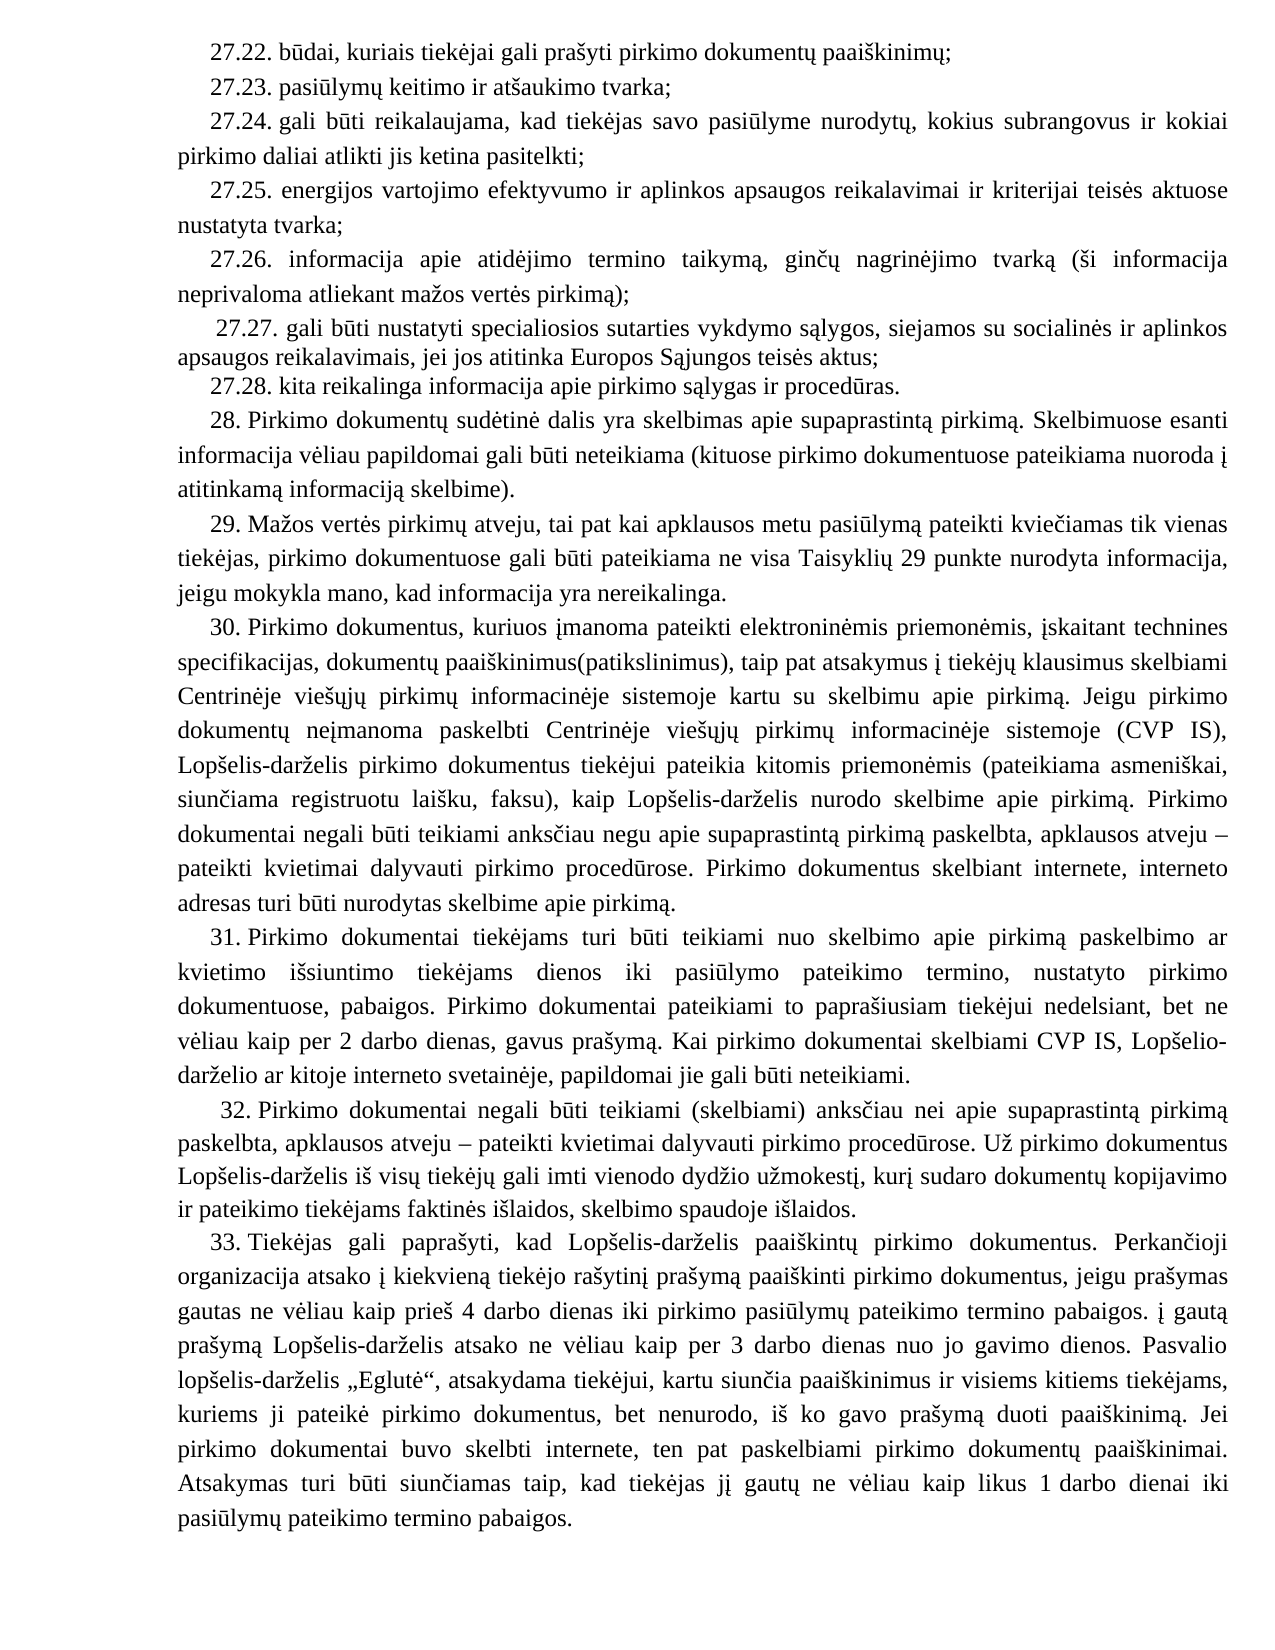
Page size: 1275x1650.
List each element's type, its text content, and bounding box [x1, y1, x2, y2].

text 27.28. kita reikalinga informacija apie pirkimo sąlygas ir procedūras. [177, 371, 1229, 399]
text 27.27. gali būti nustatyti specialiosios sutarties vykdymo sąlygos, siejamos su socialinės ir aplinkos apsaugos reikalavimais, jei jos atitinka Europos Sąjungos teisės aktus; [177, 313, 1229, 371]
text 31. Pirkimo dokumentai tiekėjams turi būti teikiami nuo skelbimo apie pirkimą paskelbimo ar kvietimo išsiuntimo tiekėjams dienos iki pasiūlymo pateikimo termino, nustatyto pirkimo dokumentuose, pabaigos. Pirkimo dokumentai pateikiami to paprašiusiam tiekėjui nedelsiant, bet ne vėliau kaip per 2 darbo dienas, gavus prašymą. Kai pirkimo dokumentai skelbiami CVP IS, Lopšelio-darželio ar kitoje interneto svetainėje, papildomai jie gali būti neteikiami. [177, 922, 1229, 1089]
text 27.26. informacija apie atidėjimo termino taikymą, ginčų nagrinėjimo tvarką (ši informacija neprivaloma atliekant mažos vertės pirkimą); [177, 244, 1229, 308]
text 30. Pirkimo dokumentus, kuriuos įmanoma pateikti elektroninėmis priemonėmis, įskaitant technines specifikacijas, dokumentų paaiškinimus(patikslinimus), taip pat atsakymus į tiekėjų klausimus skelbiami Centrinėje viešųjų pirkimų informacinėje sistemoje kartu su skelbimu apie pirkimą. Jeigu pirkimo dokumentų neįmanoma paskelbti Centrinėje viešųjų pirkimų informacinėje sistemoje (CVP IS), Lopšelis-darželis pirkimo dokumentus tiekėjui pateikia kitomis priemonėmis (pateikiama asmeniškai, siunčiama registruotu laišku, faksu), kaip Lopšelis-darželis nurodo skelbime apie pirkimą. Pirkimo dokumentai negali būti teikiami anksčiau negu apie supaprastintą pirkimą paskelbta, apklausos atveju – pateikti kvietimai dalyvauti pirkimo procedūrose. Pirkimo dokumentus skelbiant internete, interneto adresas turi būti nurodytas skelbime apie pirkimą. [177, 612, 1229, 917]
text 27.22. būdai, kuriais tiekėjai gali prašyti pirkimo dokumentų paaiškinimų; [177, 37, 1229, 66]
text 28. Pirkimo dokumentų sudėtinė dalis yra skelbimas apie supaprastintą pirkimą. Skelbimuose esanti informacija vėliau papildomai gali būti neteikiama (kituose pirkimo dokumentuose pateikiama nuoroda į atitinkamą informaciją skelbime). [177, 405, 1229, 503]
text 29. Mažos vertės pirkimų atveju, tai pat kai apklausos metu pasiūlymą pateikti kviečiamas tik vienas tiekėjas, pirkimo dokumentuose gali būti pateikiama ne visa Taisyklių 29 punkte nurodyta informacija, jeigu mokykla mano, kad informacija yra nereikalinga. [177, 509, 1229, 606]
text 33. Tiekėjas gali paprašyti, kad Lopšelis-darželis paaiškintų pirkimo dokumentus. Perkančioji organizacija atsako į kiekvieną tiekėjo rašytinį prašymą paaiškinti pirkimo dokumentus, jeigu prašymas gautas ne vėliau kaip prieš 4 darbo dienas iki pirkimo pasiūlymų pateikimo termino pabaigos. į gautą prašymą Lopšelis-darželis atsako ne vėliau kaip per 3 darbo dienas nuo jo gavimo dienos. Pasvalio lopšelis-darželis „Eglutė“, atsakydama tiekėjui, kartu siunčia paaiškinimus ir visiems kitiems tiekėjams, kuriems ji pateikė pirkimo dokumentus, bet nenurodo, iš ko gavo prašymą duoti paaiškinimą. Jei pirkimo dokumentai buvo skelbti internete, ten pat paskelbiami pirkimo dokumentų paaiškinimai. Atsakymas turi būti siunčiamas taip, kad tiekėjas jį gautų ne vėliau kaip likus 1 darbo dienai iki pasiūlymų pateikimo termino pabaigos. [177, 1227, 1229, 1532]
text 27.24. gali būti reikalaujama, kad tiekėjas savo pasiūlyme nurodytų, kokius subrangovus ir kokiai pirkimo daliai atlikti jis ketina pasitelkti; [177, 106, 1229, 170]
text 27.23. pasiūlymų keitimo ir atšaukimo tvarka; [177, 72, 1229, 101]
text 32. Pirkimo dokumentai negali būti teikiami (skelbiami) anksčiau nei apie supaprastintą pirkimą paskelbta, apklausos atveju – pateikti kvietimai dalyvauti pirkimo procedūrose. Už pirkimo dokumentus Lopšelis-darželis iš visų tiekėjų gali imti vienodo dydžio užmokestį, kurį sudaro dokumentų kopijavimo ir pateikimo tiekėjams faktinės išlaidos, skelbimo spaudoje išlaidos. [177, 1095, 1229, 1223]
text 27.25. energijos vartojimo efektyvumo ir aplinkos apsaugos reikalavimai ir kriterijai teisės aktuose nustatyta tvarka; [177, 175, 1229, 239]
